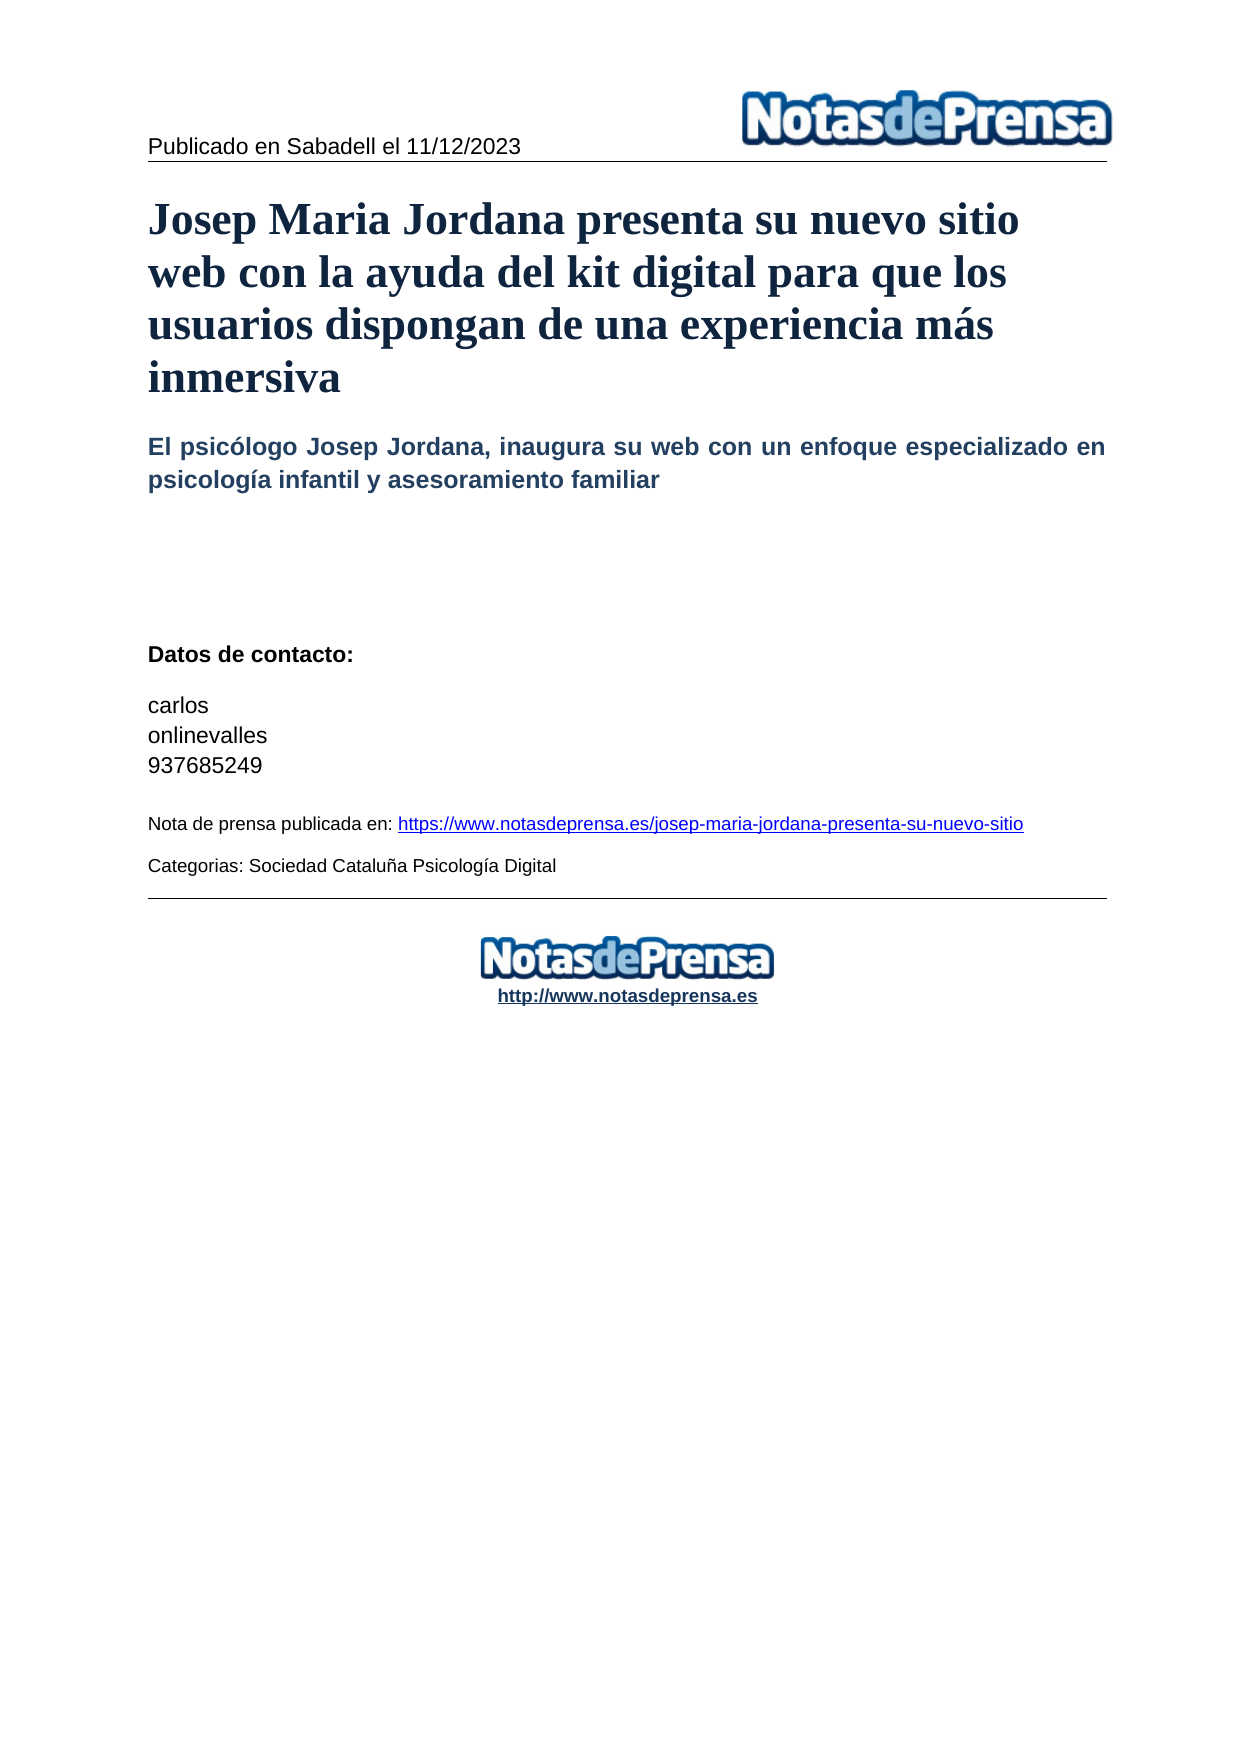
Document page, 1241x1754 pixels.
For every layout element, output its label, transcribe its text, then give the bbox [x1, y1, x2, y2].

text 937685249 [148, 752, 1063, 779]
subtitle El psicólogo Josep Jordana, inaugura su web con un enfoque especializado en psicología infantil y asesoramiento familiar [148, 432, 1107, 493]
picture [742, 90, 1113, 148]
text onlinevalles [148, 722, 1063, 748]
text Publicado en Sabadell el 11/12/2023 [148, 133, 1107, 161]
subtitle Josep Maria Jordana presenta su nuevo sitio web con la ayuda del kit digital para que los usuarios dispongan de una experiencia más inmersiva [148, 192, 1107, 402]
text carlos [148, 692, 1063, 718]
text Nota de prensa publicada en: https://www.notasdeprensa.es/josep-maria-jordana-presenta-su-nuevo-sitio [148, 813, 1107, 834]
text Datos de contacto: [148, 641, 1107, 667]
picture [480, 935, 775, 981]
text Categorias: Sociedad Cataluña Psicología Digital [148, 855, 1107, 877]
text http://www.notasdeprensa.es [148, 984, 1107, 1006]
